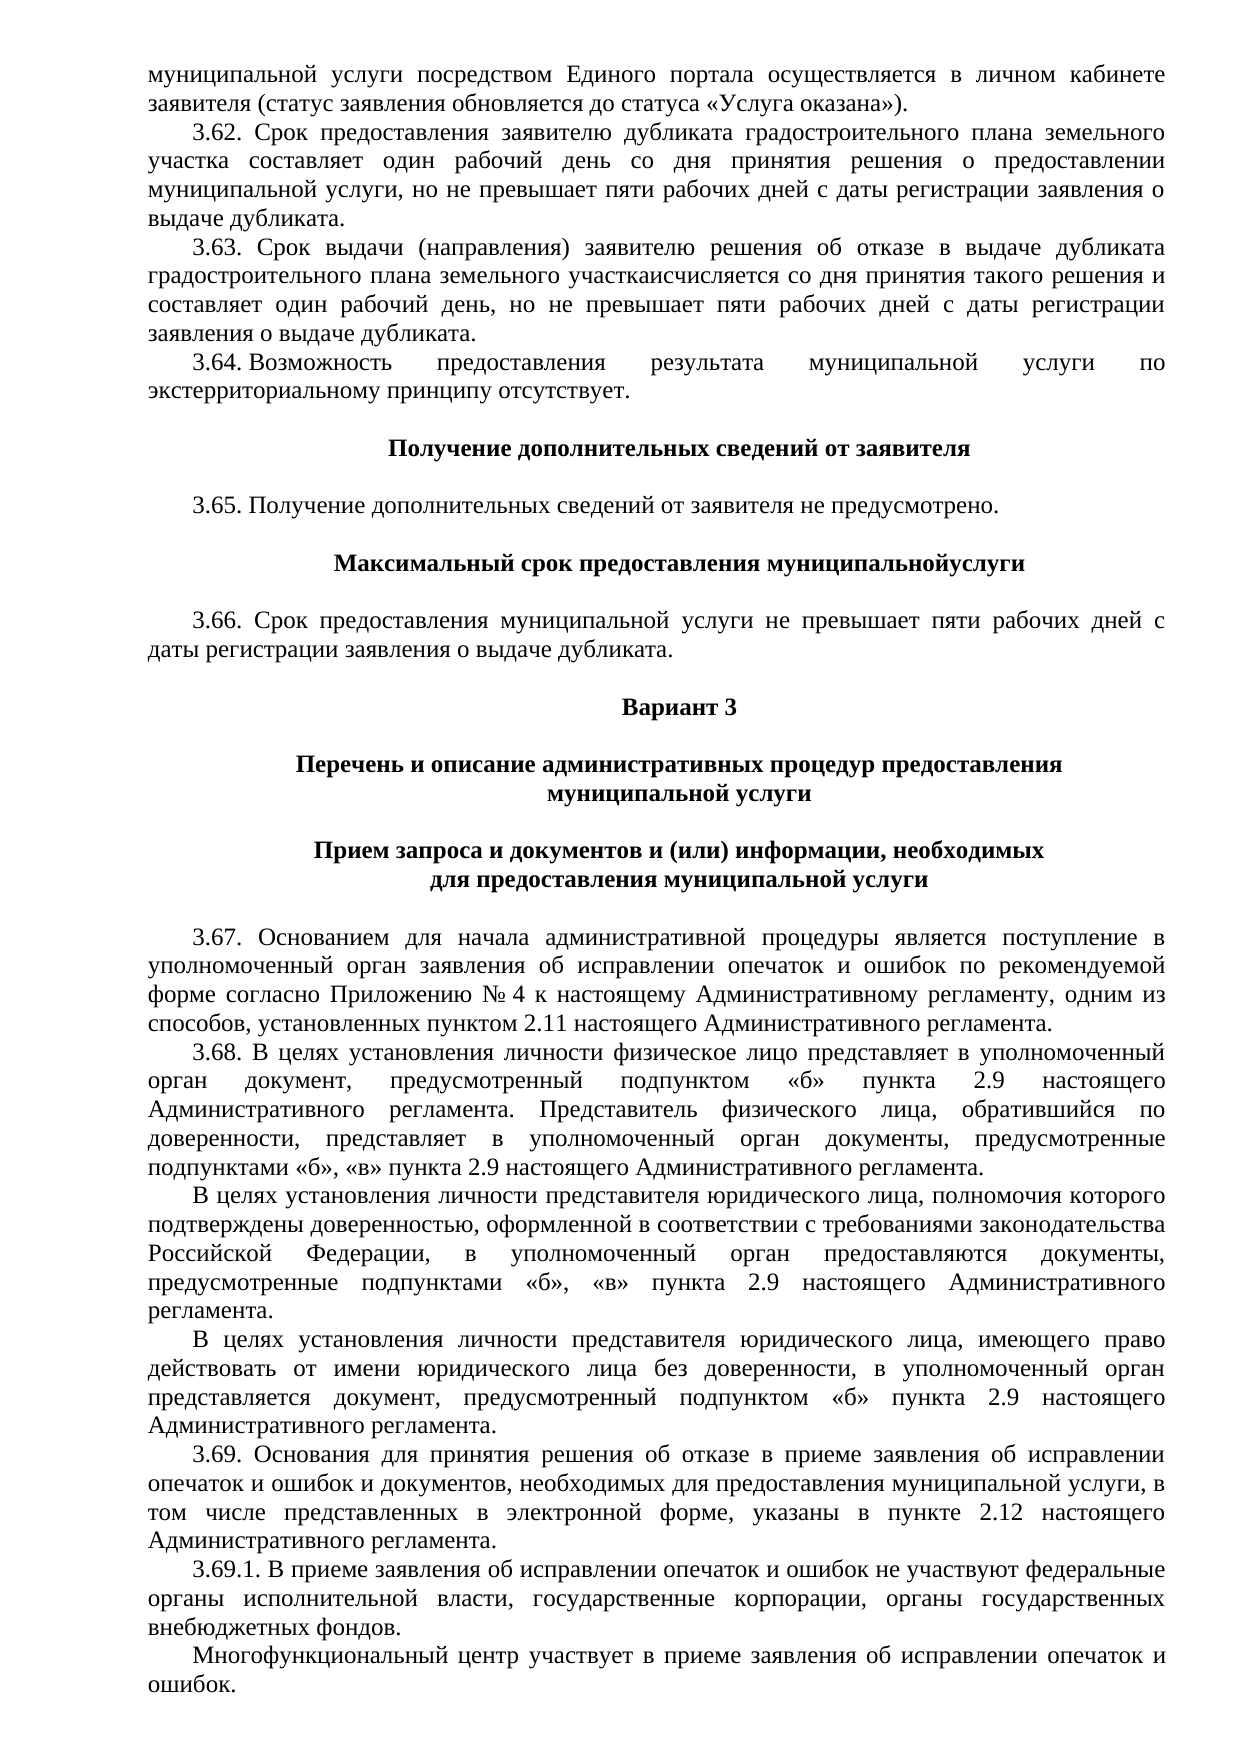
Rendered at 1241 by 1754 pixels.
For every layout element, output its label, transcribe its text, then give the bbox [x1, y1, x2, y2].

text 3.67. Основанием для начала административной процедуры является поступление в уполномоченный орган заявления об исправлении опечаток и ошибок по рекомендуемой форме согласно Приложению № 4 к настоящему Административному регламенту, одним из способов, установленных пунктом 2.11 настоящего Административного регламента. [148, 922, 1166, 1037]
text муниципальной услуги [148, 778, 1166, 807]
text Перечень и описание административных процедур предоставления [148, 749, 1166, 778]
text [148, 59, 1166, 117]
text для предоставления муниципальной услуги [148, 864, 1166, 893]
text В целях установления личности представителя юридического лица, имеющего право действовать от имени юридического лица без доверенности, в уполномоченный орган представляется документ, предусмотренный подпунктом «б» пункта 2.9 настоящего Административного регламента. [148, 1324, 1166, 1439]
text Вариант 3 [148, 692, 1166, 720]
text 3.65. Получение дополнительных сведений от заявителя не предусмотрено. [148, 490, 1166, 519]
text Прием запроса и документов и (или) информации, необходимых [148, 835, 1166, 864]
text Многофункциональный центр участвует в приеме заявления об исправлении опечаток и ошибок. [148, 1640, 1166, 1698]
text 3.69. Основания для принятия решения об отказе в приеме заявления об исправлении опечаток и ошибок и документов, необходимых для предоставления муниципальной услуги, в том числе представленных в электронной форме, указаны в пункте 2.12 настоящего Административного регламента. [148, 1439, 1166, 1554]
text Получение дополнительных сведений от заявителя [148, 433, 1166, 462]
text 3.62. Срок предоставления заявителю дубликата градостроительного плана земельного участка составляет один рабочий день со дня принятия решения о предоставлении муниципальной услуги, но не превышает пяти рабочих дней с даты регистрации заявления о выдаче дубликата. [148, 117, 1166, 232]
text 3.63. Срок выдачи (направления) заявителю решения об отказе в выдаче дубликата градостроительного плана земельного участкаисчисляется со дня принятия такого решения и составляет один рабочий день, но не превышает пяти рабочих дней с даты регистрации заявления о выдаче дубликата. [148, 232, 1166, 347]
text 3.68. В целях установления личности физическое лицо представляет в уполномоченный орган документ, предусмотренный подпунктом «б» пункта 2.9 настоящего Административного регламента. Представитель физического лица, обратившийся по доверенности, представляет в уполномоченный орган документы, предусмотренные подпунктами «б», «в» пункта 2.9 настоящего Административного регламента. [148, 1037, 1166, 1180]
text В целях установления личности представителя юридического лица, полномочия которого подтверждены доверенностью, оформленной в соответствии с требованиями законодательства Российской Федерации, в уполномоченный орган предоставляются документы, предусмотренные подпунктами «б», «в» пункта 2.9 настоящего Административного регламента. [148, 1180, 1166, 1324]
text Максимальный срок предоставления муниципальнойуслуги [148, 548, 1166, 577]
text 3.64. Возможность предоставления результата муниципальной услуги по экстерриториальному принципу отсутствует. [148, 347, 1166, 404]
text 3.69.1. В приеме заявления об исправлении опечаток и ошибок не участвуют федеральные органы исполнительной власти, государственные корпорации, органы государственных внебюджетных фондов. [148, 1554, 1166, 1640]
text 3.66. Срок предоставления муниципальной услуги не превышает пяти рабочих дней с даты регистрации заявления о выдаче дубликата. [148, 605, 1166, 663]
